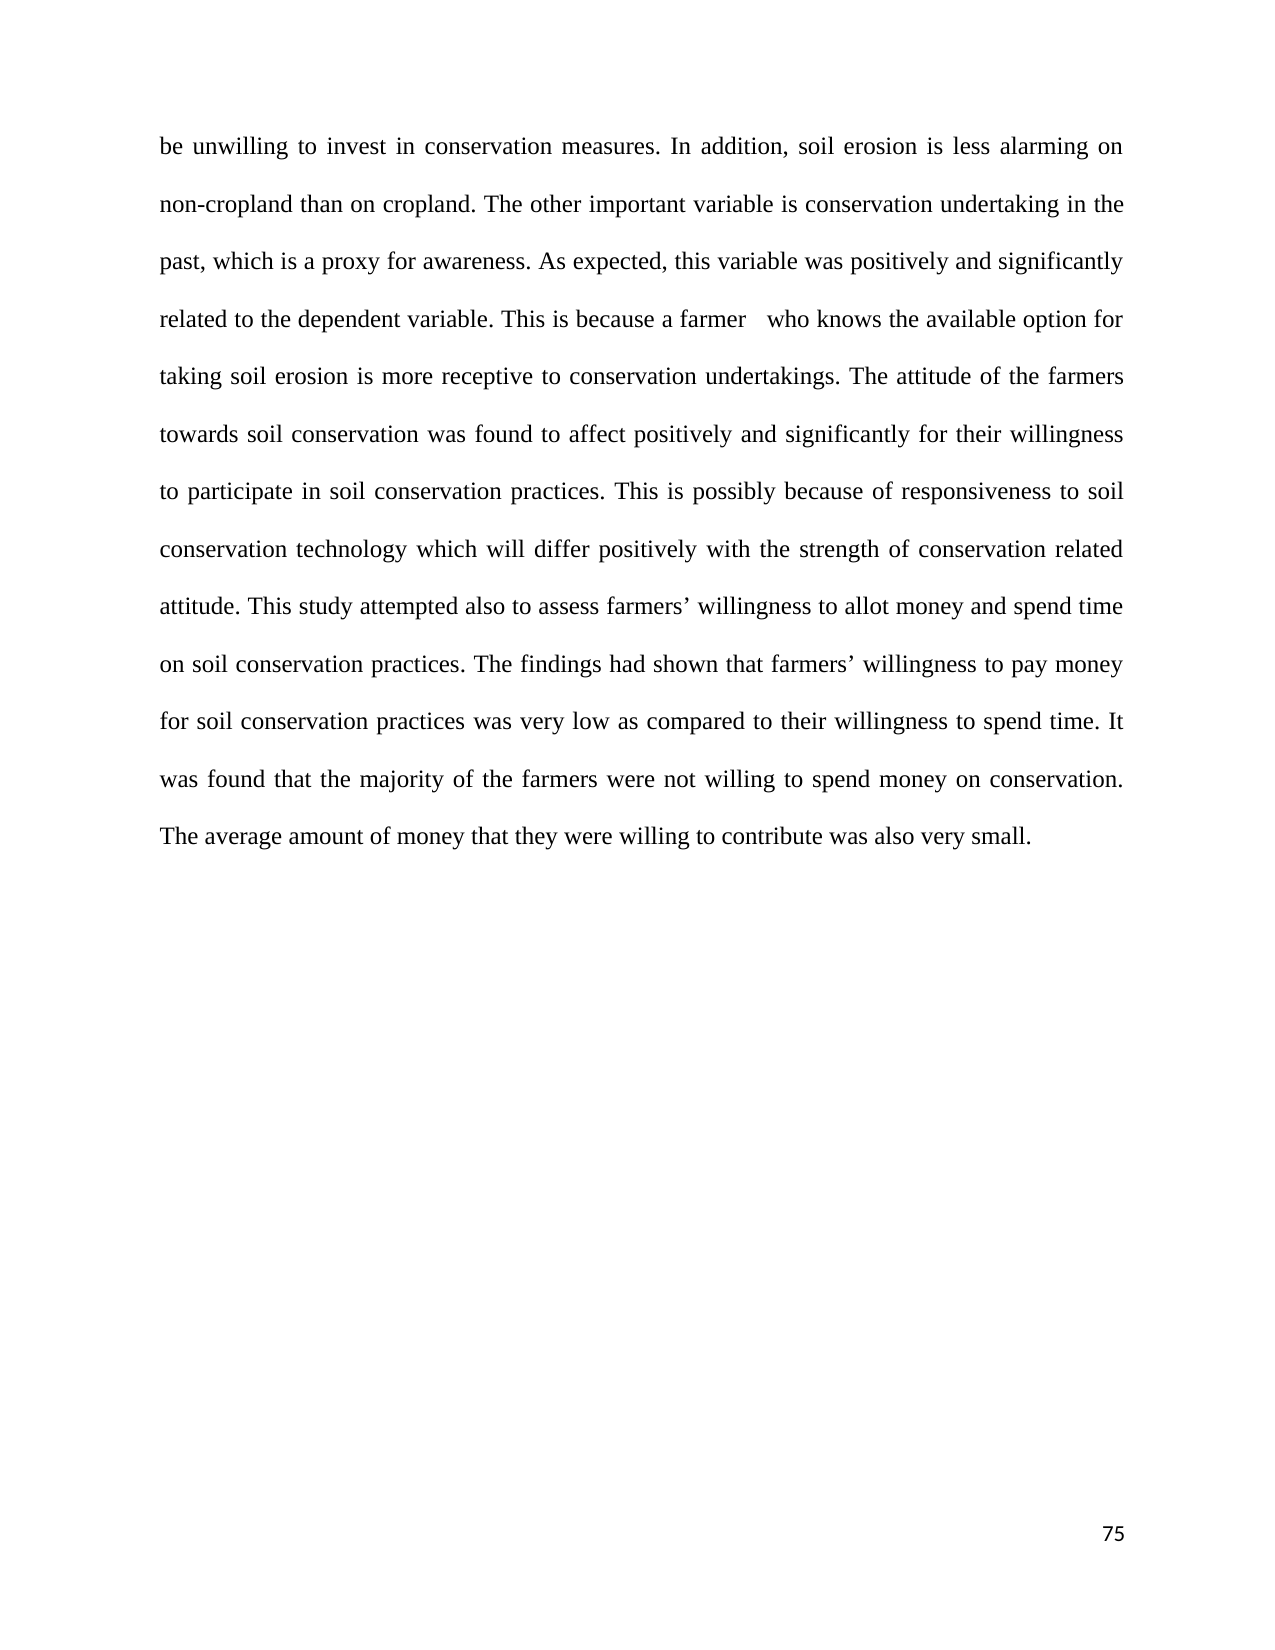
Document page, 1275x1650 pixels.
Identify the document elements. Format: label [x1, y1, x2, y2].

text [159, 131, 1125, 850]
